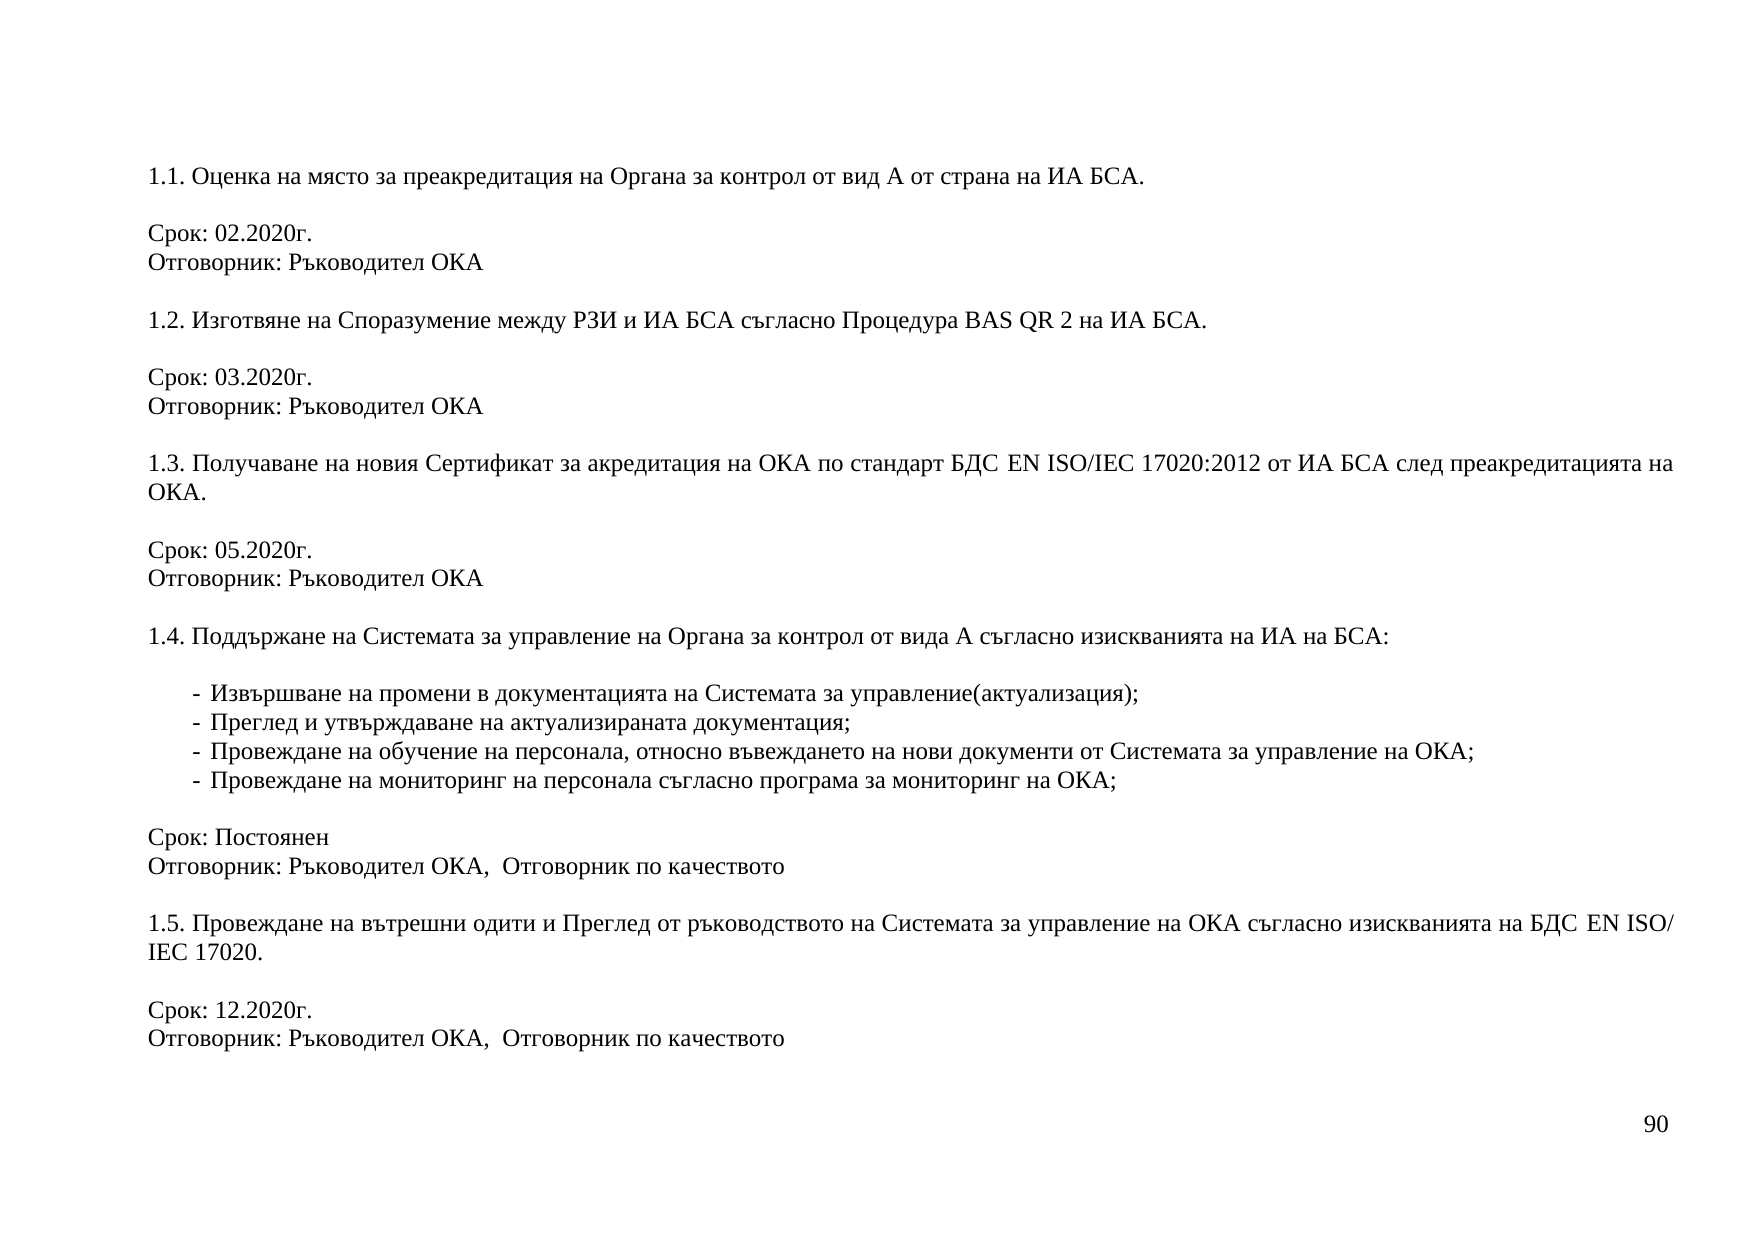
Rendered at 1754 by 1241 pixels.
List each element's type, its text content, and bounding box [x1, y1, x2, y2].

text 1.5. Провеждане на вътрешни одити и Преглед от ръководството на Системата за управление на ОКА съгласно изискванията на БДС EN ISO/ IEC 17020. [148, 908, 1674, 966]
text Отговорник: Ръководител ОКА [148, 391, 1674, 420]
text Отговорник: Ръководител ОКА [148, 247, 1674, 276]
text 1.1. Оценка на място за преакредитация на Органа за контрол от вид А от страна на ИА БСА. [148, 161, 1674, 190]
list Провеждане на обучение на персонала, относно въвеждането на нови документи от Системата за управление на ОКА; [148, 736, 1674, 765]
text Срок: 05.2020г. [148, 535, 1674, 563]
text Отговорник: Ръководител ОКА, Отговорник по качеството [148, 1023, 1674, 1052]
list Извършване на промени в документацията на Системата за управление(актуализация); [148, 678, 1674, 707]
text 1.2. Изготвяне на Споразумение между РЗИ и ИА БСА съгласно Процедура BAS QR 2 на ИА БСА. [148, 305, 1674, 333]
text Срок: Постоянен [148, 822, 1674, 851]
text 1.4. Поддържане на Системата за управление на Органа за контрол от вида А съгласно изискванията на ИА на БСА: [148, 621, 1674, 650]
list Преглед и утвърждаване на актуализираната документация; [148, 707, 1674, 736]
text Срок: 02.2020г. [148, 218, 1674, 247]
text 1.3. Получаване на новия Сертификат за акредитация на ОКА по стандарт БДС EN ISO/IEC 17020:2012 от ИА БСА след преакредитацията на ОКА. [148, 448, 1674, 506]
text Срок: 12.2020г. [148, 995, 1674, 1023]
text Отговорник: Ръководител ОКА, Отговорник по качеството [148, 851, 1674, 880]
text Срок: 03.2020г. [148, 362, 1674, 391]
list Провеждане на мониторинг на персонала съгласно програма за мониторинг на ОКА; [148, 765, 1674, 793]
text Отговорник: Ръководител ОКА [148, 563, 1674, 592]
